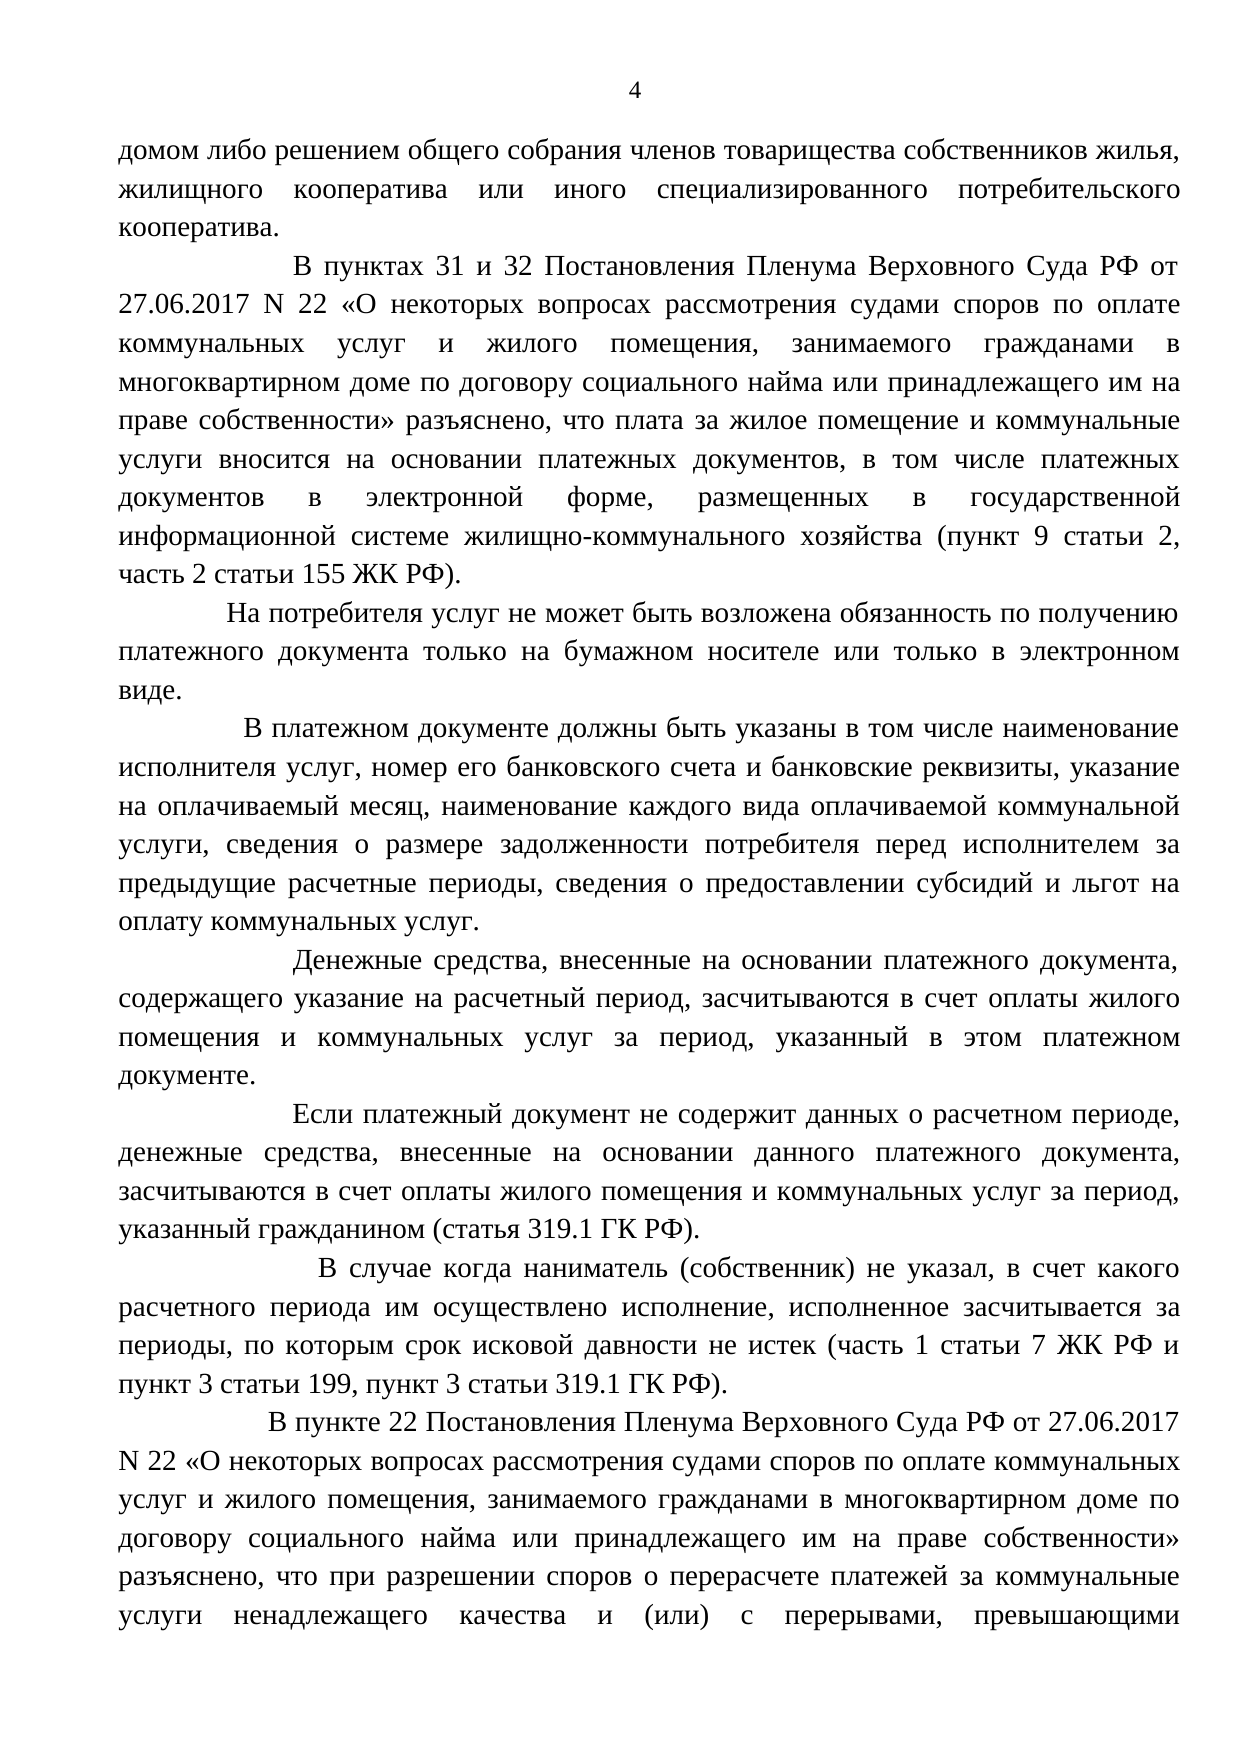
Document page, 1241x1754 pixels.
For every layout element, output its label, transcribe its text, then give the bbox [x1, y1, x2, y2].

text В случае когда наниматель (собственник) не указал, в счет какого расчетного периода им осуществлено исполнение, исполненное засчитывается за периоды, по которым срок исковой давности не истек (часть 1 статьи 7 ЖК РФ и пункт 3 статьи 199, пункт 3 статьи 319.1 ГК РФ). [118, 1250, 1181, 1399]
text Денежные средства, внесенные на основании платежного документа, содержащего указание на расчетный период, засчитываются в счет оплаты жилого помещения и коммунальных услуг за период, указанный в этом платежном документе. [118, 942, 1181, 1091]
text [118, 132, 1181, 243]
text Если платежный документ не содержит данных о расчетном периоде, денежные средства, внесенные на основании данного платежного документа, засчитываются в счет оплаты жилого помещения и коммунальных услуг за период, указанный гражданином (статья 319.1 ГК РФ). [118, 1096, 1181, 1245]
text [118, 1404, 1181, 1631]
text На потребителя услуг не может быть возложена обязанность по получению платежного документа только на бумажном носителе или только в электронном виде. [118, 595, 1181, 706]
text В пунктах 31 и 32 Постановления Пленума Верховного Суда РФ от 27.06.2017 N 22 «О некоторых вопросах рассмотрения судами споров по оплате коммунальных услуг и жилого помещения, занимаемого гражданами в многоквартирном доме по договору социального найма или принадлежащего им на праве собственности» разъяснено, что плата за жилое помещение и коммунальные услуги вносится на основании платежных документов, в том числе платежных документов в электронной форме, размещенных в государственной информационной системе жилищно-коммунального хозяйства (пункт 9 статьи 2, часть 2 статьи 155 ЖК РФ). [118, 248, 1181, 590]
text В платежном документе должны быть указаны в том числе наименование исполнителя услуг, номер его банковского счета и банковские реквизиты, указание на оплачиваемый месяц, наименование каждого вида оплачиваемой коммунальной услуги, сведения о размере задолженности потребителя перед исполнителем за предыдущие расчетные периоды, сведения о предоставлении субсидий и льгот на оплату коммунальных услуг. [118, 711, 1181, 937]
